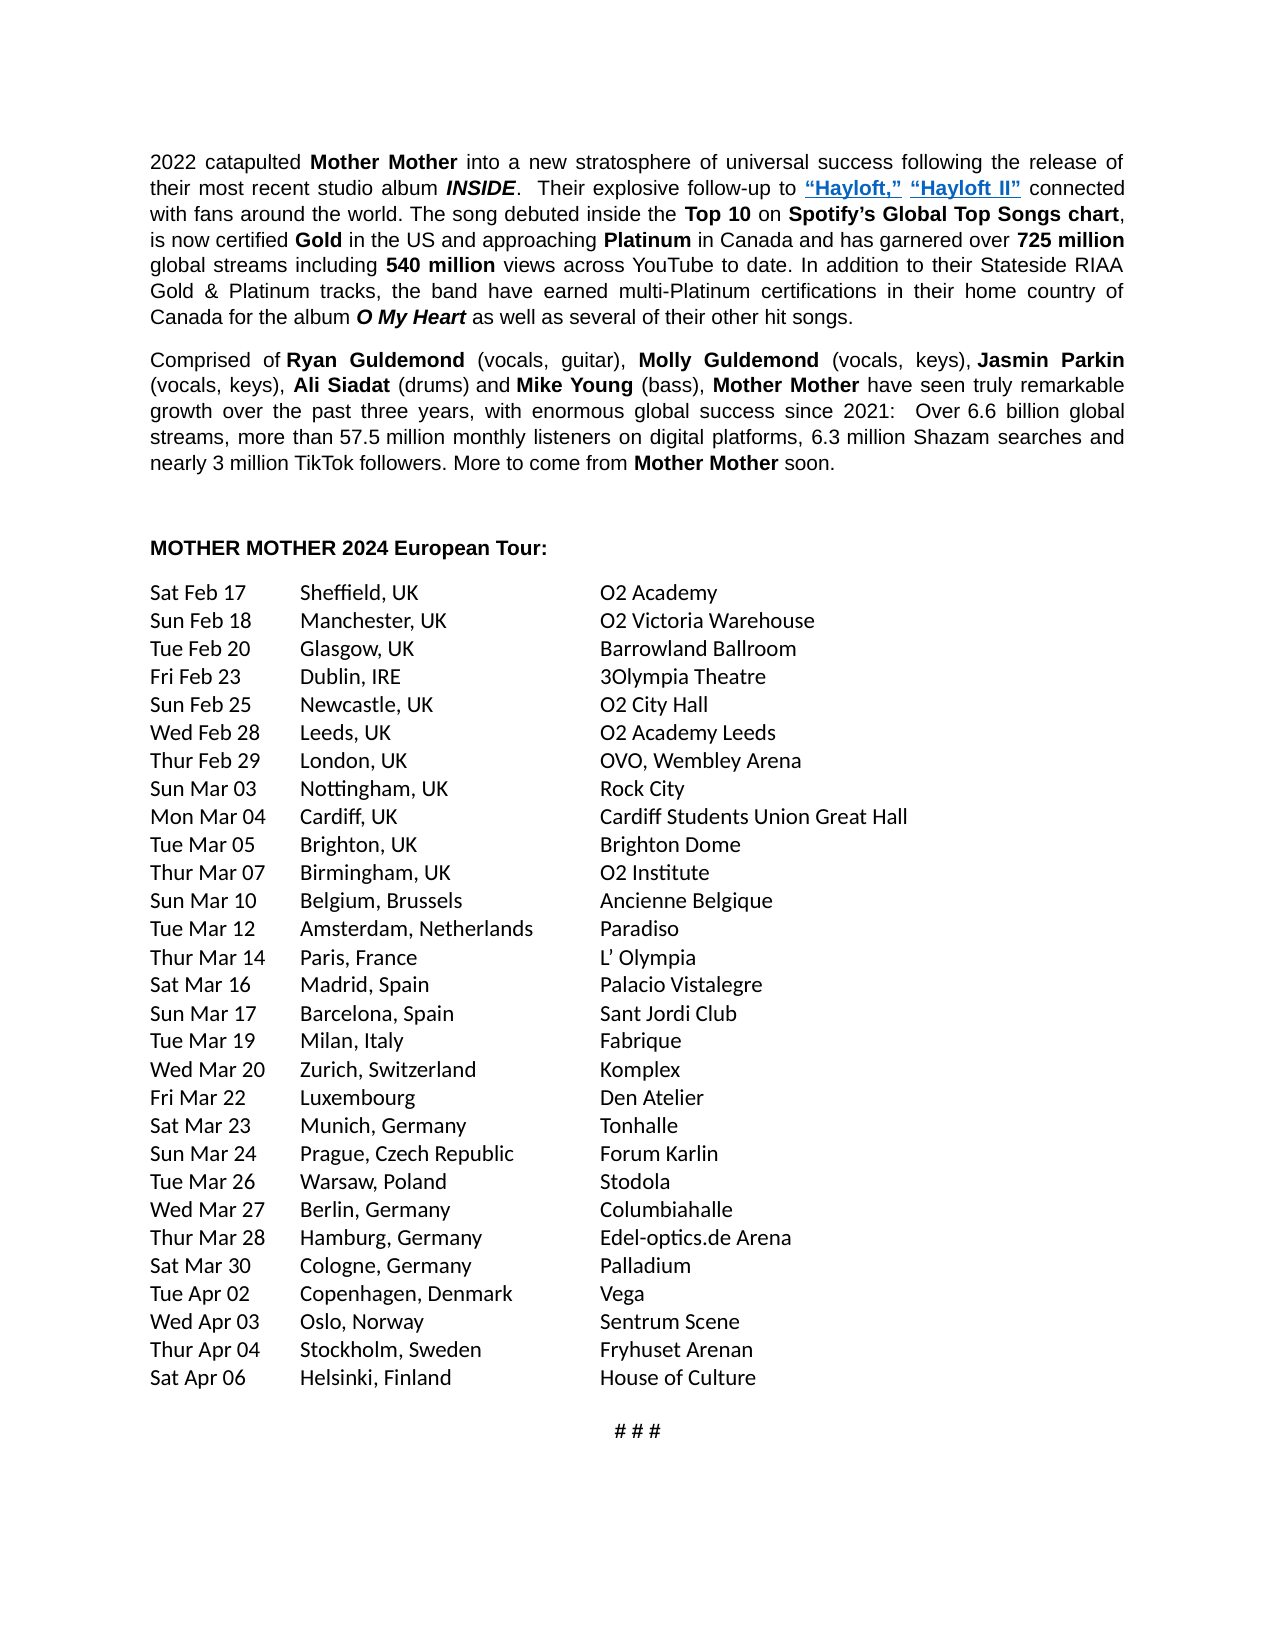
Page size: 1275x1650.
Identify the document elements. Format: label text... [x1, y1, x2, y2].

text MOTHER MOTHER 2024 European Tour: [150, 536, 1125, 560]
text Tue Mar 26 Warsaw, Poland Stodola [150, 1167, 1125, 1195]
text Sun Mar 17 Barcelona, Spain Sant Jordi Club [150, 999, 1125, 1027]
text Thur Mar 07 Birmingham, UK O2 Institute [150, 858, 1125, 887]
text Sat Feb 17 Sheffield, UK O2 Academy [150, 578, 1125, 606]
text Tue Mar 19 Milan, Italy Fabrique [150, 1027, 1125, 1055]
text Sat Mar 16 Madrid, Spain Palacio Vistalegre [150, 971, 1125, 999]
text Sun Mar 24 Prague, Czech Republic Forum Karlin [150, 1139, 1125, 1167]
text Sun Mar 03 Nottingham, UK Rock City [150, 774, 1125, 802]
text # # # [150, 1419, 1125, 1443]
text Comprised of Ryan Guldemond (vocals, guitar), Molly Guldemond (vocals, keys), Jasmin Parkin (vocals, keys), Ali Siadat (drums) and Mike Young (bass), Mother Mother have seen truly remarkable growth over the past three years, with enormous global success since 2021: Over 6.6 billion global streams, more than 57.5 million monthly listeners on digital platforms, 6.3 million Shazam searches and nearly 3 million TikTok followers. More to come from Mother Mother soon. [150, 347, 1125, 475]
text Sun Feb 25 Newcastle, UK O2 City Hall [150, 690, 1125, 718]
text Tue Mar 12 Amsterdam, Netherlands Paradiso [150, 914, 1125, 943]
text Fri Mar 22 Luxembourg Den Atelier [150, 1083, 1125, 1111]
text Sun Mar 10 Belgium, Brussels Ancienne Belgique [150, 887, 1125, 914]
text Wed Mar 27 Berlin, Germany Columbiahalle [150, 1195, 1125, 1223]
text Wed Apr 03 Oslo, Norway Sentrum Scene [150, 1307, 1125, 1335]
text Tue Mar 05 Brighton, UK Brighton Dome [150, 831, 1125, 858]
text Wed Feb 28 Leeds, UK O2 Academy Leeds [150, 718, 1125, 746]
text Thur Feb 29 London, UK OVO, Wembley Arena [150, 746, 1125, 774]
text Sat Apr 06 Helsinki, Finland House of Culture [150, 1363, 1125, 1391]
text Tue Feb 20 Glasgow, UK Barrowland Ballroom [150, 634, 1125, 662]
text Thur Mar 14 Paris, France L’ Olympia [150, 943, 1125, 971]
text Sun Feb 18 Manchester, UK O2 Victoria Warehouse [150, 606, 1125, 634]
text Sat Mar 23 Munich, Germany Tonhalle [150, 1111, 1125, 1139]
text Thur Apr 04 Stockholm, Sweden Fryhuset Arenan [150, 1335, 1125, 1363]
text Thur Mar 28 Hamburg, Germany Edel-optics.de Arena [150, 1223, 1125, 1251]
text Tue Apr 02 Copenhagen, Denmark Vega [150, 1279, 1125, 1307]
text 2022 catapulted Mother Mother into a new stratosphere of universal success following the release of their most recent studio album INSIDE. Their explosive follow-up to “Hayloft,” “Hayloft II” connected with fans around the world. The song debuted inside the Top 10 on Spotify’s Global Top Songs chart, is now certified Gold in the US and approaching Platinum in Canada and has garnered over 725 million global streams including 540 million views across YouTube to date. In addition to their Stateside RIAA Gold & Platinum tracks, the band have earned multi-Platinum certifications in their home country of Canada for the album O My Heart as well as several of their other hit songs. [150, 150, 1125, 329]
text Sat Mar 30 Cologne, Germany Palladium [150, 1251, 1125, 1279]
text Mon Mar 04 Cardiff, UK Cardiff Students Union Great Hall [150, 802, 1125, 831]
text Fri Feb 23 Dublin, IRE 3Olympia Theatre [150, 662, 1125, 690]
text Wed Mar 20 Zurich, Switzerland Komplex [150, 1055, 1125, 1083]
